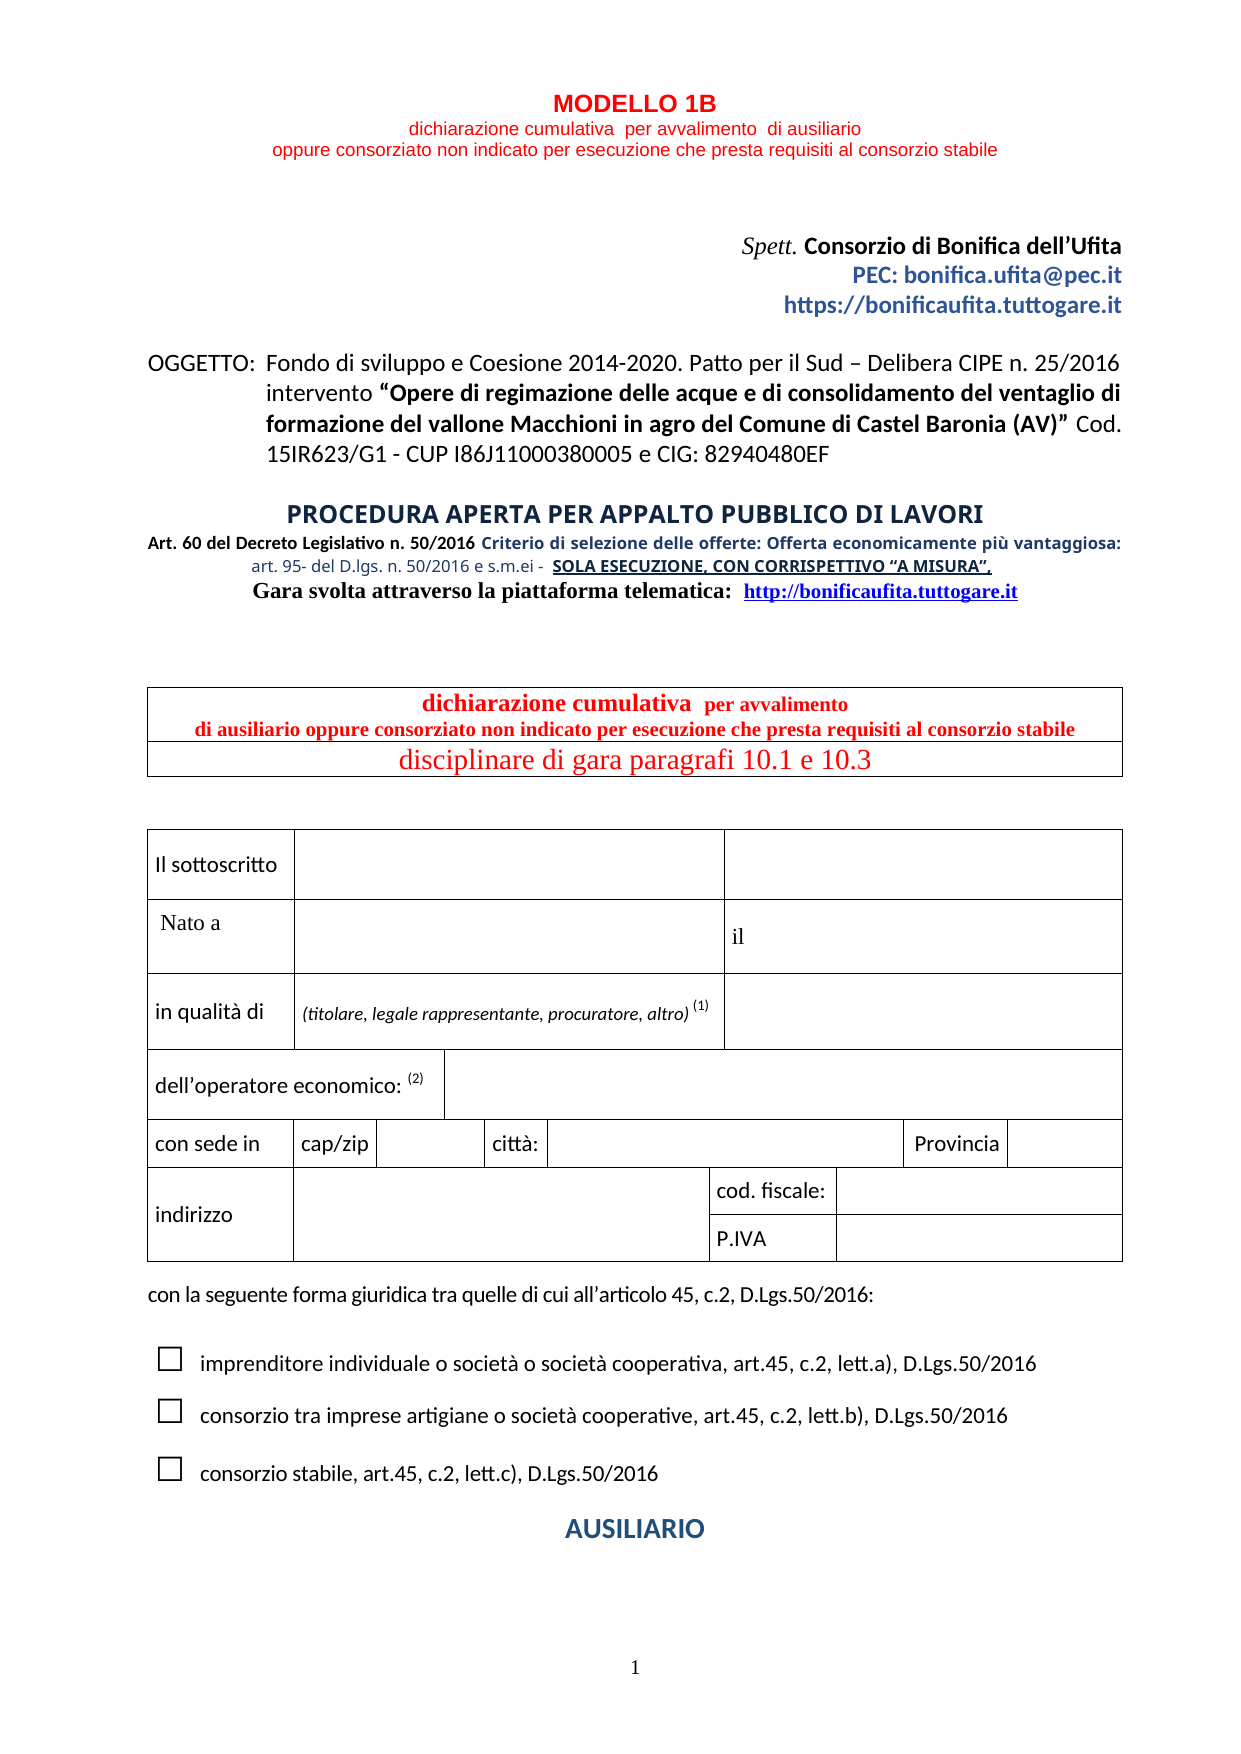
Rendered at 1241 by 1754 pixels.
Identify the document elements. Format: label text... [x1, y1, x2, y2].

text Gara svolta attraverso la piattaforma telematica: http://bonificaufita.tuttogare.it [148, 577, 1122, 603]
text PROCEDURA APERTA PER APPALTO PUBBLICO DI LAVORI [148, 497, 1122, 531]
table_cell dell’operatore economico: (2) [148, 1050, 444, 1119]
table_cell [548, 1120, 903, 1167]
table_header dichiarazione cumulativa per avvalimento di ausiliario oppure consorziato non indicato per esecuzione che presta requisiti al consorzio stabile [148, 688, 1122, 741]
text Art. 60 del Decreto Legislativo n. 50/2016 Criterio di selezione delle offerte: Offerta economicamente più vantaggiosa: art. 95- del D.lgs. n. 50/2016 e s.m.ei - SOLA ESECUZIONE, CON CORRISPETTIVO “A MISURA”, [148, 531, 1122, 577]
table_header imprenditore individuale o società o società cooperativa, art.45, c.2, lett.a), D.Lgs.50/2016 [148, 1336, 1073, 1381]
table_cell [725, 974, 1122, 1048]
text OGGETTO: Fondo di sviluppo e Coesione 2014-2020. Patto per il Sud – Delibera CIPE n. 25/2016 intervento “Opere di regimazione delle acque e di consolidamento del ventaglio di formazione del vallone Macchioni in agro del Comune di Castel Baronia (AV)” Cod. 15IR623/G1 - CUP I86J11000380005 e CIG: 82940480EF [148, 347, 1122, 469]
table_cell il [725, 900, 1122, 972]
table_cell [837, 1168, 1122, 1214]
text PEC: bonifica.ufita@pec.it [148, 261, 1122, 290]
text https://bonificaufita.tuttogare.it [148, 290, 1122, 319]
table_cell [377, 1120, 484, 1167]
table_cell indirizzo [148, 1168, 293, 1261]
table_header [725, 830, 1122, 899]
table_cell P.IVA [710, 1215, 836, 1261]
table_cell [294, 1168, 709, 1261]
table_header Il sottoscritto [148, 830, 294, 899]
table_cell [1008, 1120, 1122, 1167]
table_cell Nato a [148, 900, 294, 972]
table_header [295, 830, 724, 899]
table_cell cap/zip [294, 1120, 376, 1167]
table_cell [295, 900, 724, 972]
table_cell cod. fiscale: [710, 1168, 836, 1214]
table_cell Provincia [904, 1120, 1007, 1167]
table_cell disciplinare di gara paragrafi 10.1 e 10.3 [148, 742, 1122, 776]
table_cell (titolare, legale rappresentante, procuratore, altro) (1) [295, 974, 724, 1048]
text Spett. Consorzio di Bonifica dell’Ufita [148, 230, 1122, 261]
table_cell consorzio tra imprese artigiane o società cooperative, art.45, c.2, lett.b), D.Lgs.50/2016 [148, 1381, 1073, 1439]
table_cell con sede in [148, 1120, 293, 1167]
table_cell [837, 1215, 1122, 1261]
table_cell in qualità di [148, 974, 294, 1048]
table_cell città: [485, 1120, 547, 1167]
text AUSILIARIO [148, 1510, 1122, 1545]
table_cell [445, 1050, 1122, 1119]
text con la seguente forma giuridica tra quelle di cui all’articolo 45, c.2, D.Lgs.50/2016: [148, 1280, 1122, 1308]
table_cell consorzio stabile, art.45, c.2, lett.c), D.Lgs.50/2016 [148, 1439, 1073, 1497]
